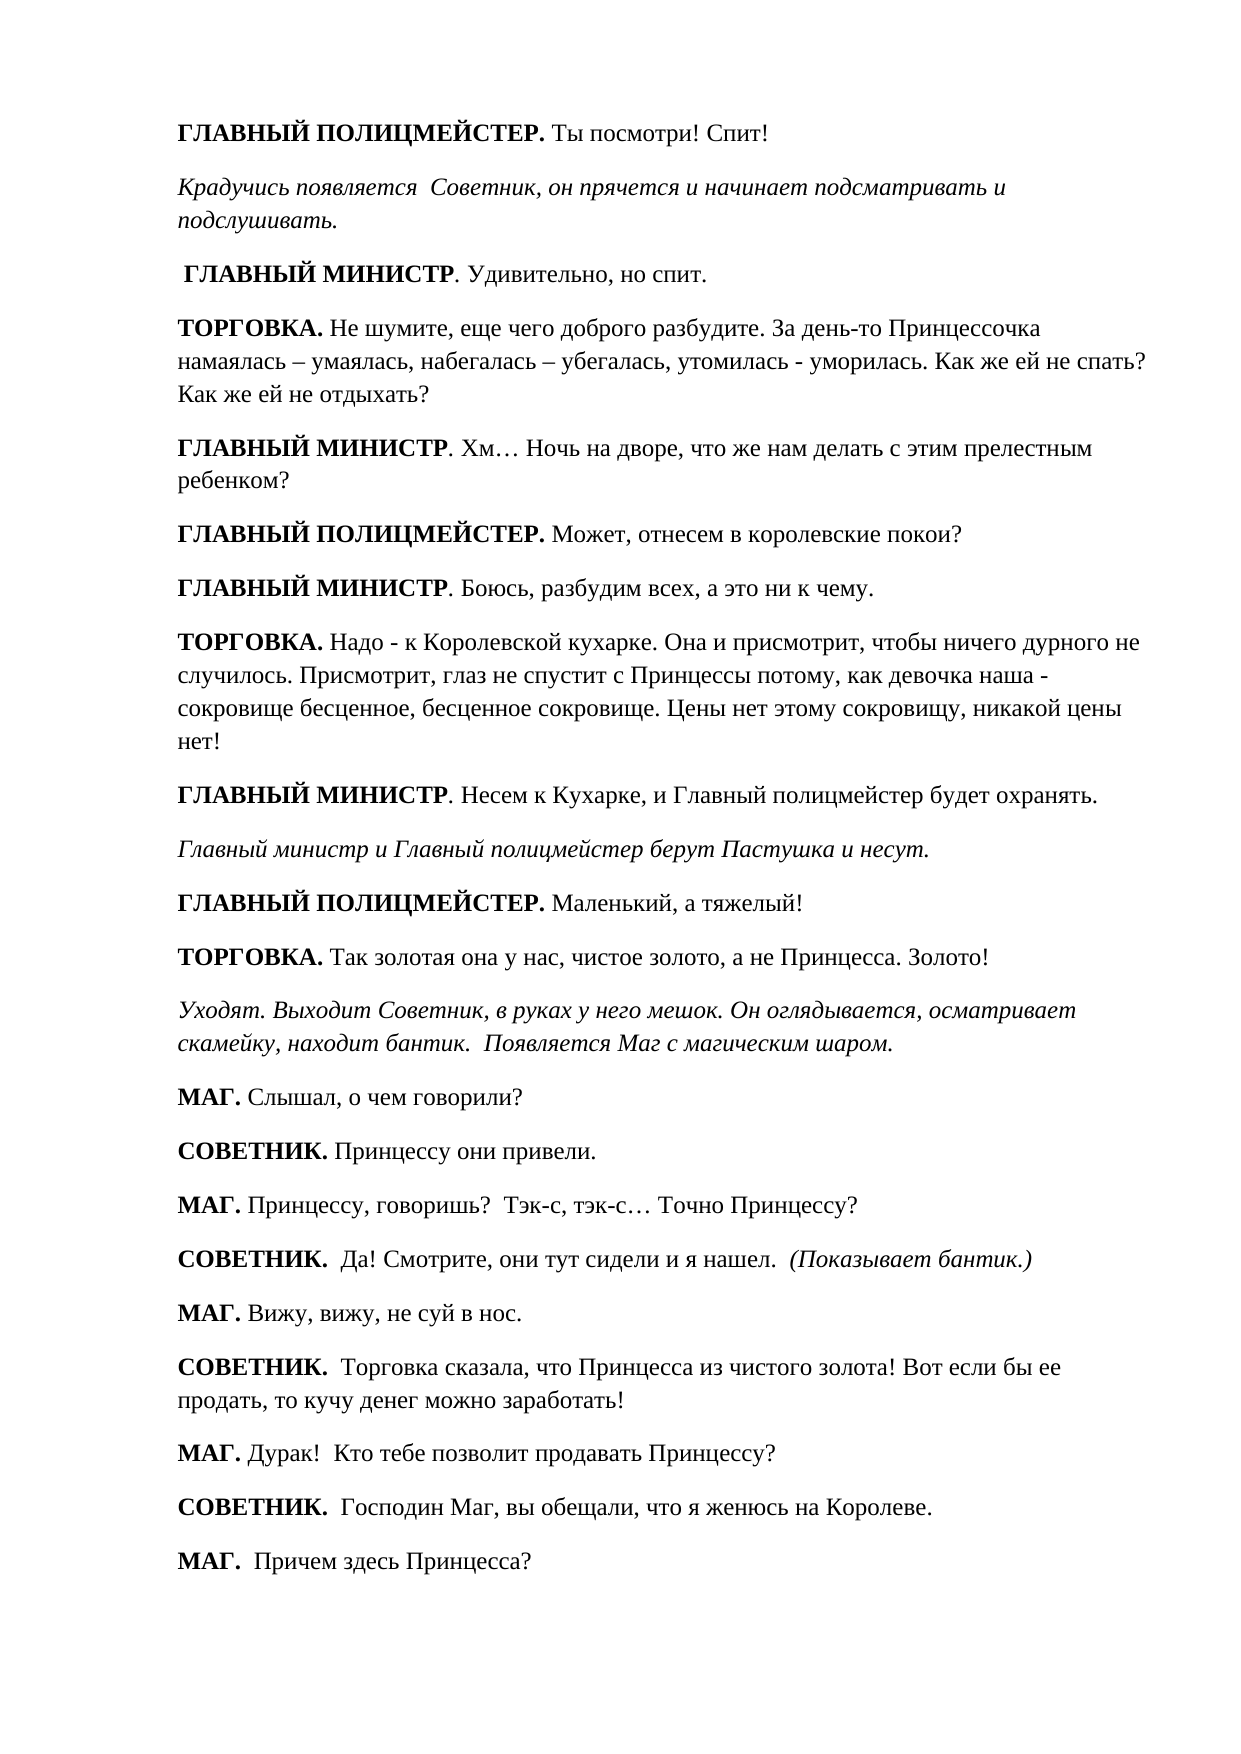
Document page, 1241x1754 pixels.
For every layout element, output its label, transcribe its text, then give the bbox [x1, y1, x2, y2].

text ГЛАВНЫЙ МИНИСТР. Боюсь, разбудим всех, а это ни к чему. [177, 573, 1152, 602]
text МАГ. Причем здесь Принцесса? [177, 1546, 1152, 1575]
text ТОРГОВКА. Не шумите, еще чего доброго разбудите. За день-то Принцессочка намаялась – умаялась, набегалась – убегалась, утомилась - уморилась. Как же ей не спать? Как же ей не отдыхать? [177, 313, 1152, 407]
text Уходят. Выходит Советник, в руках у него мешок. Он оглядывается, осматривает скамейку, находит бантик. Появляется Маг с магическим шаром. [177, 996, 1152, 1057]
text Главный министр и Главный полицмейстер берут Пастушка и несут. [177, 834, 1152, 863]
text ГЛАВНЫЙ ПОЛИЦМЕЙСТЕР. Ты посмотри! Спит! [177, 118, 1152, 147]
text МАГ. Вижу, вижу, не суй в нос. [177, 1298, 1152, 1327]
text МАГ. Слышал, о чем говорили? [177, 1082, 1152, 1111]
text СОВЕТНИК. Господин Маг, вы обещали, что я женюсь на Королеве. [177, 1492, 1152, 1521]
text ГЛАВНЫЙ МИНИСТР. Хм… Ночь на дворе, что же нам делать с этим прелестным ребенком? [177, 433, 1152, 494]
text ТОРГОВКА. Надо - к Королевской кухарке. Она и присмотрит, чтобы ничего дурного не случилось. Присмотрит, глаз не спустит с Принцессы потому, как девочка наша - сокровище бесценное, бесценное сокровище. Цены нет этому сокровищу, никакой цены нет! [177, 627, 1152, 755]
text Крадучись появляется Советник, он прячется и начинает подсматривать и подслушивать. [177, 172, 1152, 234]
text ГЛАВНЫЙ МИНИСТР. Удивительно, но спит. [177, 259, 1152, 288]
text ГЛАВНЫЙ ПОЛИЦМЕЙСТЕР. Может, отнесем в королевские покои? [177, 519, 1152, 548]
text МАГ. Принцессу, говоришь? Тэк-с, тэк-с… Точно Принцессу? [177, 1190, 1152, 1219]
text ТОРГОВКА. Так золотая она у нас, чистое золото, а не Принцесса. Золото! [177, 942, 1152, 970]
text СОВЕТНИК. Да! Смотрите, они тут сидели и я нашел. (Показывает бантик.) [177, 1244, 1152, 1273]
text ГЛАВНЫЙ МИНИСТР. Несем к Кухарке, и Главный полицмейстер будет охранять. [177, 780, 1152, 809]
text СОВЕТНИК. Принцессу они привели. [177, 1136, 1152, 1165]
text СОВЕТНИК. Торговка сказала, что Принцесса из чистого золота! Вот если бы ее продать, то кучу денег можно заработать! [177, 1352, 1152, 1413]
text ГЛАВНЫЙ ПОЛИЦМЕЙСТЕР. Маленький, а тяжелый! [177, 888, 1152, 917]
text МАГ. Дурак! Кто тебе позволит продавать Принцессу? [177, 1438, 1152, 1467]
